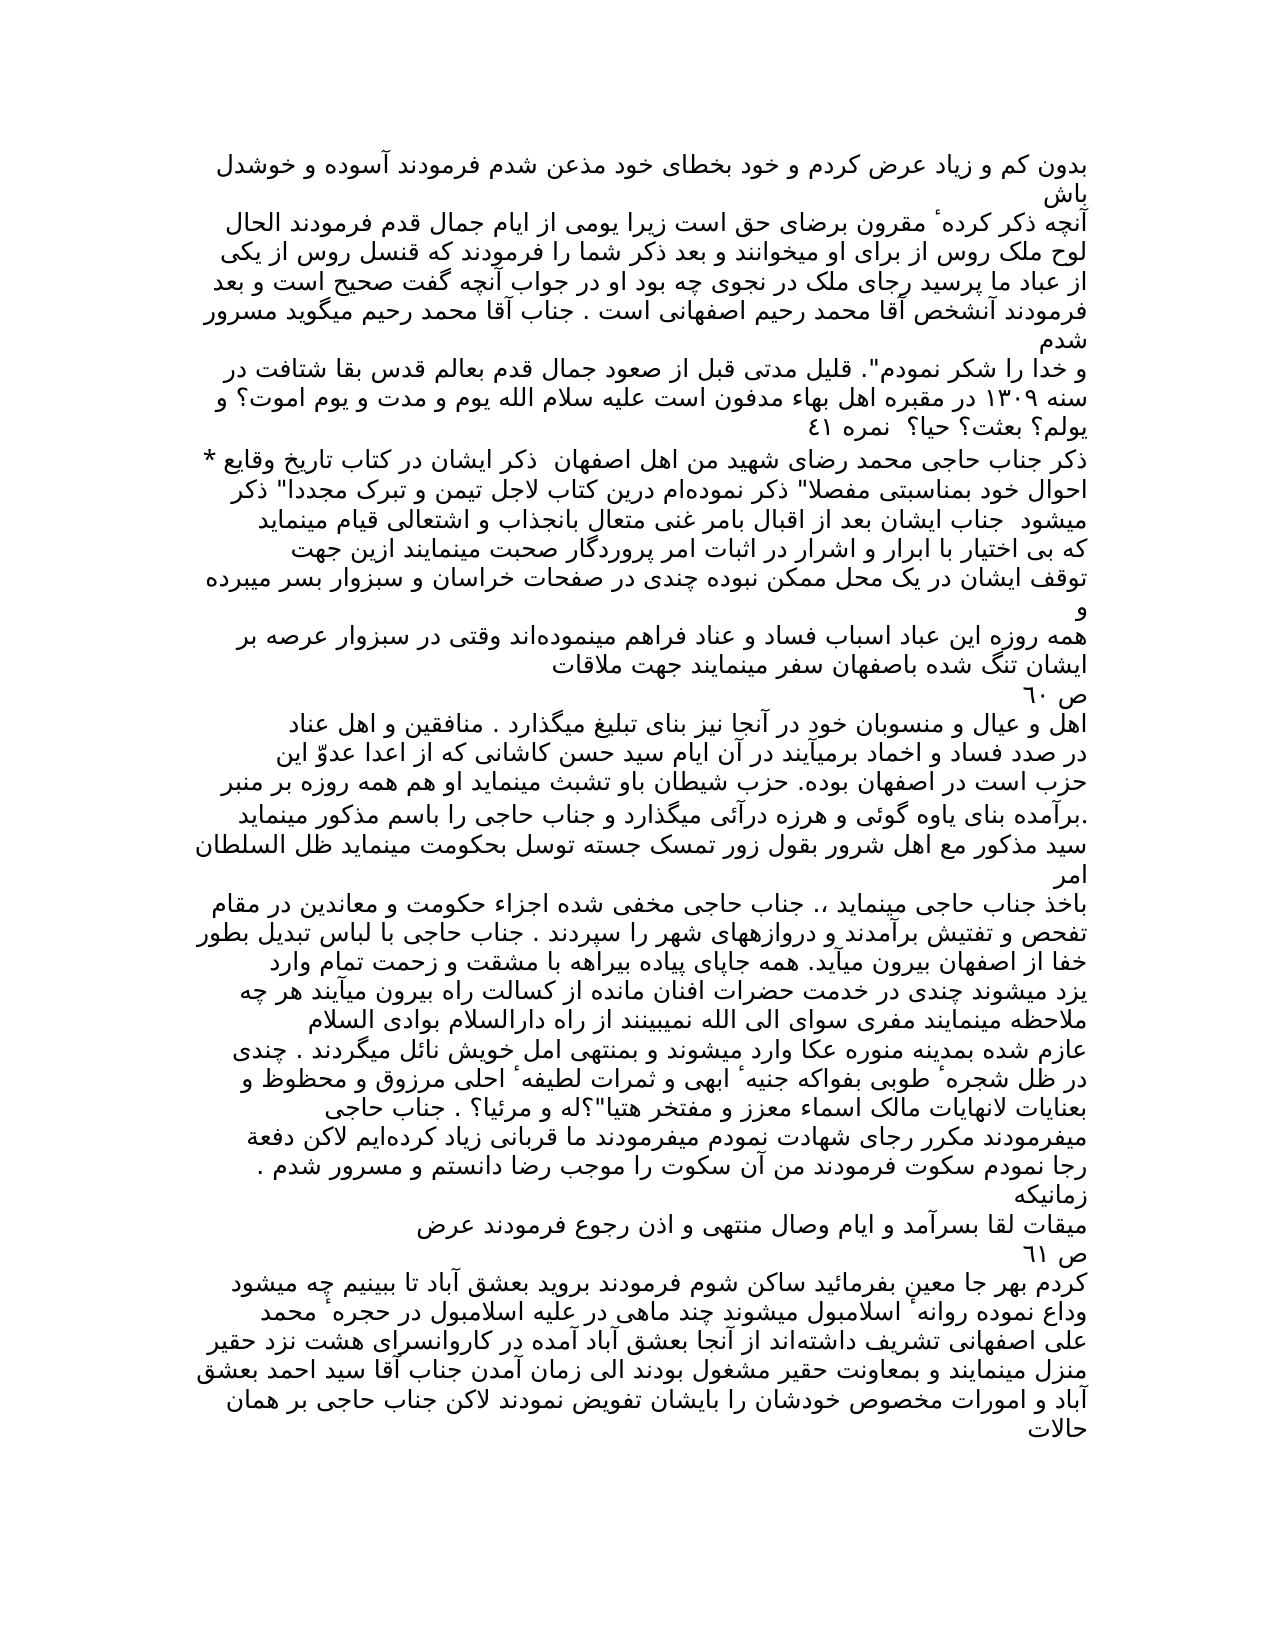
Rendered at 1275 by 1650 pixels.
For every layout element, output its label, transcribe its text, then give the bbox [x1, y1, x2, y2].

text بعنايات لانهايات مالک اسماء معزز و مفتخر هتيا"؟له و مرئيا؟ . جناب حاجی [187, 1093, 1087, 1122]
text که بی اختيار با ابرار و اشرار در اثبات امر پروردگار صحبت مينمايند ازين جهت [187, 534, 1087, 563]
text ص ٦٠ [187, 680, 1087, 709]
text ميقات لقا بسرآمد و ايام وصال منتهی و اذن رجوع فرمودند عرض [187, 1210, 1087, 1239]
text سنه ١٣٠٩ در مقبره اهل بهاء مدفون است عليه سلام الله يوم و مدت و يوم اموت؟ و [187, 383, 1087, 412]
text عازم شده بمدينه منوره عکا وارد ميشوند و بمنتهی امل خويش نائل ميگردند . چندی [187, 1035, 1087, 1064]
text در صدد فساد و اخماد برميآيند در آن ايام سيد حسن کاشانی که از اعدا عدوّ اين [187, 738, 1087, 767]
text احوال خود بمناسبتی مفصلا" ذکر نموده‌ام درين کتاب لاجل تيمن و تبرک مجددا" ذکر [187, 476, 1087, 505]
text فرمودند آنشخص آقا محمد رحيم اصفهانی است . جناب آقا محمد رحيم ميگويد مسرور شدم [187, 296, 1087, 354]
text ميشود جناب ايشان بعد از اقبال بامر غنی متعال بانجذاب و اشتعالی قيام مينمايد [187, 505, 1087, 534]
text منزل مينمايند و بمعاونت حقير مشغول بودند الی زمان آمدن جناب آقا سيد احمد بعشق [187, 1356, 1087, 1385]
text وداع نموده روانهٴ اسلامبول ميشوند چند ماهی در عليه اسلامبول در حجرهٴ محمد [187, 1297, 1087, 1326]
text از عباد ما پرسيد رجای ملک در نجوی چه بود او در جواب آنچه گفت صحيح است و بعد [187, 267, 1087, 296]
text حزب است در اصفهان بوده. حزب شيطان باو تشبث مينمايد او هم همه روزه بر منبر [187, 767, 1087, 797]
text آنچه ذکر کردهٴ مقرون برضای حق است زيرا يومی از ايام جمال قدم فرمودند الحال [187, 208, 1087, 237]
text خفا از اصفهان بيرون ميآيد. همه جاپای پياده بيراهه با مشقت و زحمت تمام وارد [187, 947, 1087, 976]
text لوح ملک روس از برای او ميخوانند و بعد ذکر شما را فرمودند که قنسل روس از يکی [187, 237, 1087, 267]
text تفحص و تفتيش برآمدند و دروازههای شهر را سپردند . جناب حاجی با لباس تبديل بطور [187, 918, 1087, 947]
text همه روزه اين عباد اسباب فساد و عناد فراهم مينموده‌اند وقتی در سبزوار عرصه بر [187, 622, 1087, 651]
text برآمده بنای ياوه گوئی و هرزه درآئی ميگذارد و جناب حاجی را باسم مذکور مينمايد. [187, 797, 1087, 831]
text باخذ جناب حاجی مينمايد ،. جناب حاجی مخفی شده اجزاء حکومت و معاندين در مقام [187, 889, 1087, 918]
text توقف ايشان در يک محل ممکن نبوده چندی در صفحات خراسان و سبزوار بسر ميبرده و [187, 563, 1087, 622]
text در ظل شجرهٴ طوبی بفواکه جنيهٴ ابهی و ثمرات لطيفهٴ احلی مرزوق و محظوظ و [187, 1064, 1087, 1093]
text يزد ميشوند چندی در خدمت حضرات افنان مانده از کسالت راه بيرون ميآيند هر چه [187, 976, 1087, 1006]
text سيد مذکور مع اهل شرور بقول زور تمسک جسته توسل بحکومت مينمايد ظل السلطان امر [187, 831, 1087, 889]
text کردم بهر جا معين بفرمائيد ساکن شوم فرمودند برويد بعشق آباد تا ببينيم چه ميشود [187, 1268, 1087, 1297]
text ص ٦١ [187, 1239, 1087, 1268]
text ملاحظه مينمايند مفری سوای الی الله نميبينند از راه دارالسلام بوادی السلام [187, 1006, 1087, 1035]
text اهل و عيال و منسوبان خود در آنجا نيز بنای تبليغ ميگذارد . منافقين و اهل عناد [187, 709, 1087, 738]
text ميفرمودند مکرر رجای شهادت نمودم ميفرمودند ما قربانی زياد کرده‌ايم لاکن دفعة [187, 1122, 1087, 1151]
text يولم؟ بعثت؟ حيا؟ نمره ٤١ [187, 412, 1087, 442]
text رجا نمودم سکوت فرمودند من آن سکوت را موجب رضا دانستم و مسرور شدم . زمانيکه [187, 1151, 1087, 1210]
text آباد و امورات مخصوص خودشان را بايشان تفويض نمودند لاکن جناب حاجی بر همان حالات [187, 1385, 1087, 1443]
text و خدا را شکر نمودم". قليل مدتی قبل از صعود جمال قدم بعالم قدس بقا شتافت در [187, 354, 1087, 383]
text بدون کم و زياد عرض کردم و خود بخطای خود مذعن شدم فرمودند آسوده و خوشدل باش [187, 150, 1087, 208]
text علی اصفهانی تشريف داشته‌اند از آنجا بعشق آباد آمده در کاروانسرای هشت نزد حقير [187, 1326, 1087, 1356]
text ايشان تنگ شده باصفهان سفر مينمايند جهت ملاقات [187, 651, 1087, 680]
text * ذکر جناب حاجی محمد رضای شهيد من اهل اصفهان ذکر ايشان در کتاب تاريخ وقايع [187, 442, 1087, 476]
